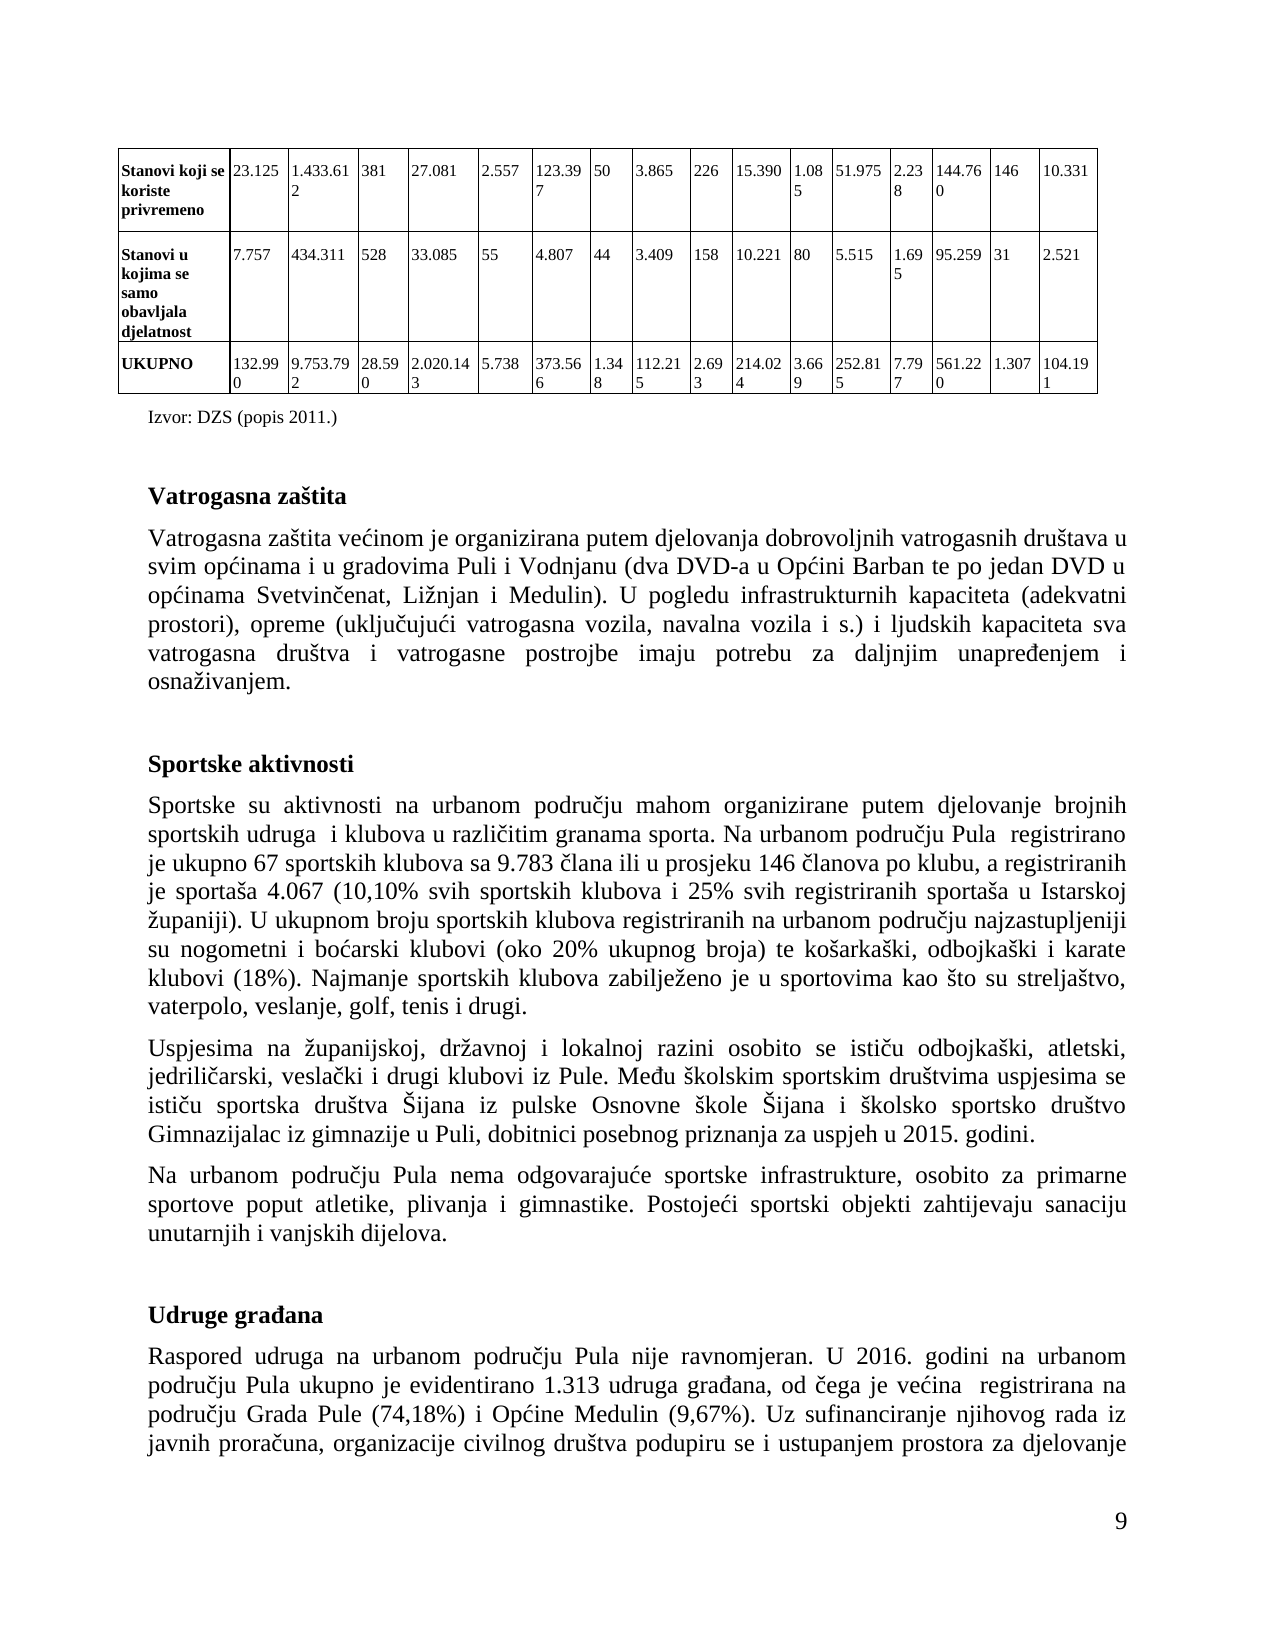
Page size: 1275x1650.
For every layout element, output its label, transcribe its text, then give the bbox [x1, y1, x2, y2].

table_cell 373.566 [533, 342, 590, 392]
table_cell 104.191 [1040, 342, 1097, 392]
text Uspjesima na županijskoj, državnoj i lokalnoj razini osobito se ističu odbojkaški, atletski, jedriličarski, veslački i drugi klubovi iz Pule. Među školskim sportskim društvima uspjesima se ističu sportska društva Šijana iz pulske Osnovne škole Šijana i školsko sportsko društvo Gimnazijalac iz gimnazije u Puli, dobitnici posebnog priznanja za uspjeh u 2015. godini. [148, 1033, 1127, 1148]
text Vatrogasna zaštita većinom je organizirana putem djelovanja dobrovoljnih vatrogasnih društava u svim općinama i u gradovima Puli i Vodnjanu (dva DVD-a u Općini Barban te po jedan DVD u općinama Svetvinčenat, Ližnjan i Medulin). U pogledu infrastrukturnih kapaciteta (adekvatni prostori), opreme (uključujući vatrogasna vozila, navalna vozila i s.) i ljudskih kapaciteta sva vatrogasna društva i vatrogasne postrojbe imaju potrebu za daljnjim unapređenjem i osnaživanjem. [148, 523, 1127, 695]
table_cell Stanovi u kojima se samo obavljala djelatnost [119, 232, 229, 341]
table_cell 132.990 [231, 342, 288, 392]
table_cell 4.807 [533, 232, 590, 341]
table_cell 561.220 [933, 342, 990, 392]
table_cell 95.259 [933, 232, 990, 341]
table_cell 158 [691, 232, 732, 341]
table_cell 528 [359, 232, 408, 341]
table_cell 3.669 [791, 342, 832, 392]
text Na urbanom području Pula nema odgovarajuće sportske infrastrukture, osobito za primarne sportove poput atletike, plivanja i gimnastike. Postojeći sportski objekti zahtijevaju sanaciju unutarnjih i vanjskih dijelova. [148, 1160, 1127, 1246]
table_cell UKUPNO [119, 342, 229, 392]
table_cell 3.865 [633, 149, 690, 231]
table_cell 7.797 [891, 342, 932, 392]
table_cell 214.024 [733, 342, 790, 392]
text Vatrogasna zaštita [148, 481, 1127, 510]
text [148, 1341, 1127, 1456]
table_cell 226 [691, 149, 732, 231]
table_cell 10.221 [733, 232, 790, 341]
table_cell 5.515 [833, 232, 890, 341]
table_cell 10.331 [1040, 149, 1097, 231]
table_cell 2.557 [479, 149, 532, 231]
table_cell 144.760 [933, 149, 990, 231]
table_cell 2.521 [1040, 232, 1097, 341]
table_cell 252.815 [833, 342, 890, 392]
table_cell 33.085 [409, 232, 478, 341]
text Sportske aktivnosti [148, 749, 1127, 778]
table_cell 123.397 [533, 149, 590, 231]
table_cell 28.590 [359, 342, 408, 392]
table_cell 2.238 [891, 149, 932, 231]
table_cell 3.409 [633, 232, 690, 341]
table_cell 1.433.612 [289, 149, 358, 231]
table_cell 1.307 [991, 342, 1039, 392]
table_cell 51.975 [833, 149, 890, 231]
text Izvor: DZS (popis 2011.) [148, 406, 1127, 428]
table_cell 1.348 [591, 342, 632, 392]
table_cell 146 [991, 149, 1039, 231]
table_cell 50 [591, 149, 632, 231]
table_cell 381 [359, 149, 408, 231]
table_cell 2.693 [691, 342, 732, 392]
table_cell 434.311 [289, 232, 358, 341]
table_cell 1.695 [891, 232, 932, 341]
table_cell 55 [479, 232, 532, 341]
table_cell 27.081 [409, 149, 478, 231]
table_cell 7.757 [231, 232, 288, 341]
table_cell 9.753.792 [289, 342, 358, 392]
table_cell 80 [791, 232, 832, 341]
table_cell 1.085 [791, 149, 832, 231]
text Udruge građana [148, 1300, 1127, 1329]
table_cell Stanovi koji se koriste privremeno [119, 149, 229, 231]
table_cell 15.390 [733, 149, 790, 231]
text Sportske su aktivnosti na urbanom području mahom organizirane putem djelovanje brojnih sportskih udruga i klubova u različitim granama sporta. Na urbanom području Pula registrirano je ukupno 67 sportskih klubova sa 9.783 člana ili u prosjeku 146 članova po klubu, a registriranih je sportaša 4.067 (10,10% svih sportskih klubova i 25% svih registriranih sportaša u Istarskoj županiji). U ukupnom broju sportskih klubova registriranih na urbanom području najzastupljeniji su nogometni i boćarski klubovi (oko 20% ukupnog broja) te košarkaški, odbojkaški i karate klubovi (18%). Najmanje sportskih klubova zabilježeno je u sportovima kao što su streljaštvo, vaterpolo, veslanje, golf, tenis i drugi. [148, 790, 1127, 1020]
table_cell 31 [991, 232, 1039, 341]
table_cell 2.020.143 [409, 342, 478, 392]
table_cell 5.738 [479, 342, 532, 392]
table_cell 112.215 [633, 342, 690, 392]
table_cell 23.125 [231, 149, 288, 231]
table_cell 44 [591, 232, 632, 341]
